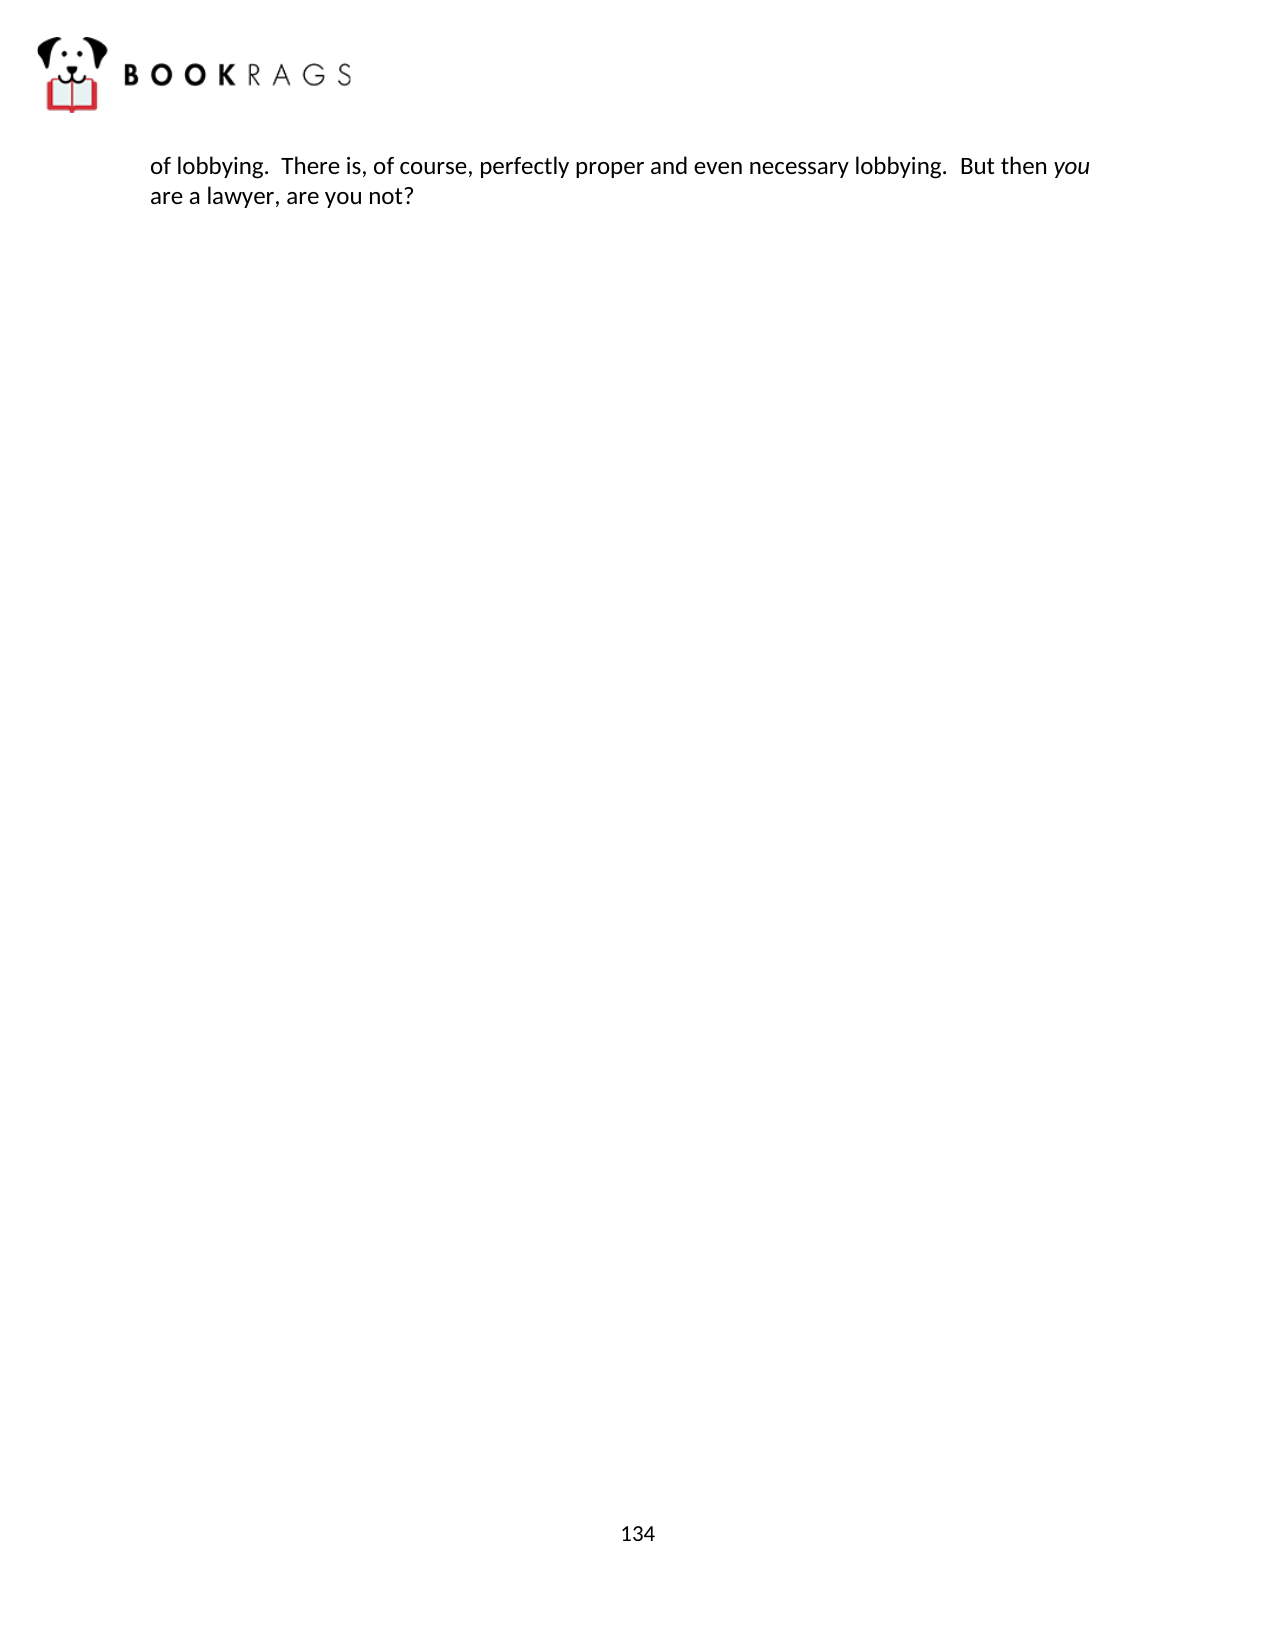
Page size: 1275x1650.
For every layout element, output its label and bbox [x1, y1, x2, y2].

text [150, 150, 1125, 211]
picture [37, 37, 351, 113]
